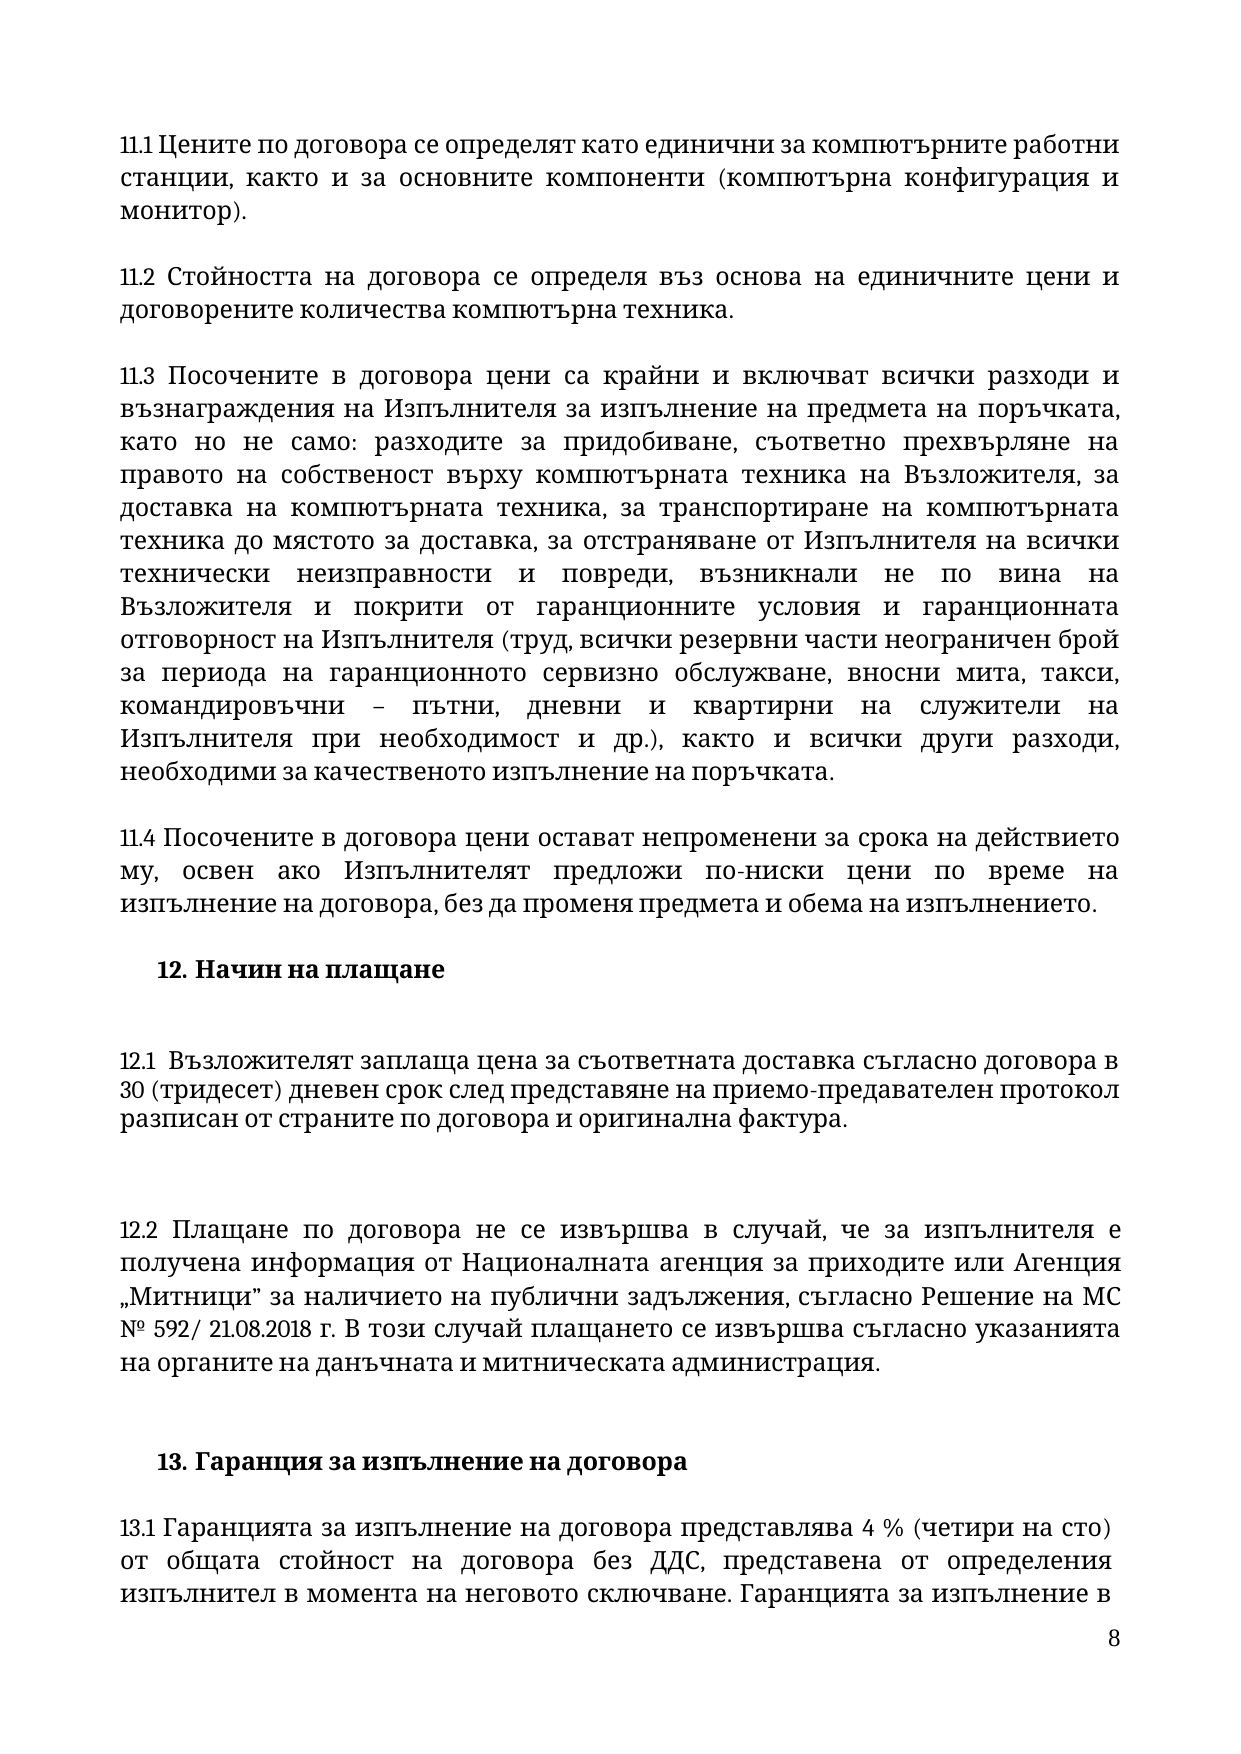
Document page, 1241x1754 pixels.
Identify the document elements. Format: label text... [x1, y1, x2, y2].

list Начин на плащане [157, 956, 1120, 985]
text 11.4 Посочените в договора цени остават непроменени за срока на действието му, освен ако Изпълнителят предложи по-ниски цени по време на изпълнение на договора, без да променя предмета и обема на изпълнението. [120, 824, 1120, 919]
text 11.1 Цените по договора се определят като единични за компютърните работни станции, както и за основните компоненти (компютърна конфигурация и монитор). [120, 131, 1120, 225]
text 12.1 Възложителят заплаща цена за съответната доставка съгласно договора в 30 (тридесет) дневен срок след представяне на приемо-предавателен протокол разписан от страните по договора и оригинална фактура. [120, 1047, 1120, 1133]
list Гаранция за изпълнение на договора [157, 1447, 1120, 1476]
text 12.2 Плащане по договора не се извършва в случай, че за изпълнителя е получена информация от Националната агенция за приходите или Агенция „Митници” за наличието на публични задължения, съгласно Решение на МС № 592/ 21.08.2018 г. В този случай плащането се извършва съгласно указанията на органите на данъчната и митническата администрация. [120, 1216, 1122, 1377]
text 11.3 Посочените в договора цени са крайни и включват всички разходи и възнаграждения на Изпълнителя за изпълнение на предмета на поръчката, като но не само: разходите за придобиване, съответно прехвърляне на правото на собственост върху компютърната техника на Възложителя, за доставка на компютърната техника, за транспортиране на компютърната техника до мястото за доставка, за отстраняване от Изпълнителя на всички технически неизправности и повреди, възникнали не по вина на Възложителя и покрити от гаранционните условия и гаранционната отговорност на Изпълнителя (труд, всички резервни части неограничен брой за периода на гаранционното сервизно обслужване, вносни мита, такси, командировъчни – пътни, дневни и квартирни на служители на Изпълнителя при необходимост и др.), както и всички други разходи, необходими за качественото изпълнение на поръчката. [120, 362, 1120, 787]
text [120, 1513, 1113, 1608]
text 11.2 Стойността на договора се определя въз основа на единичните цени и договорените количества компютърна техника. [120, 263, 1120, 324]
